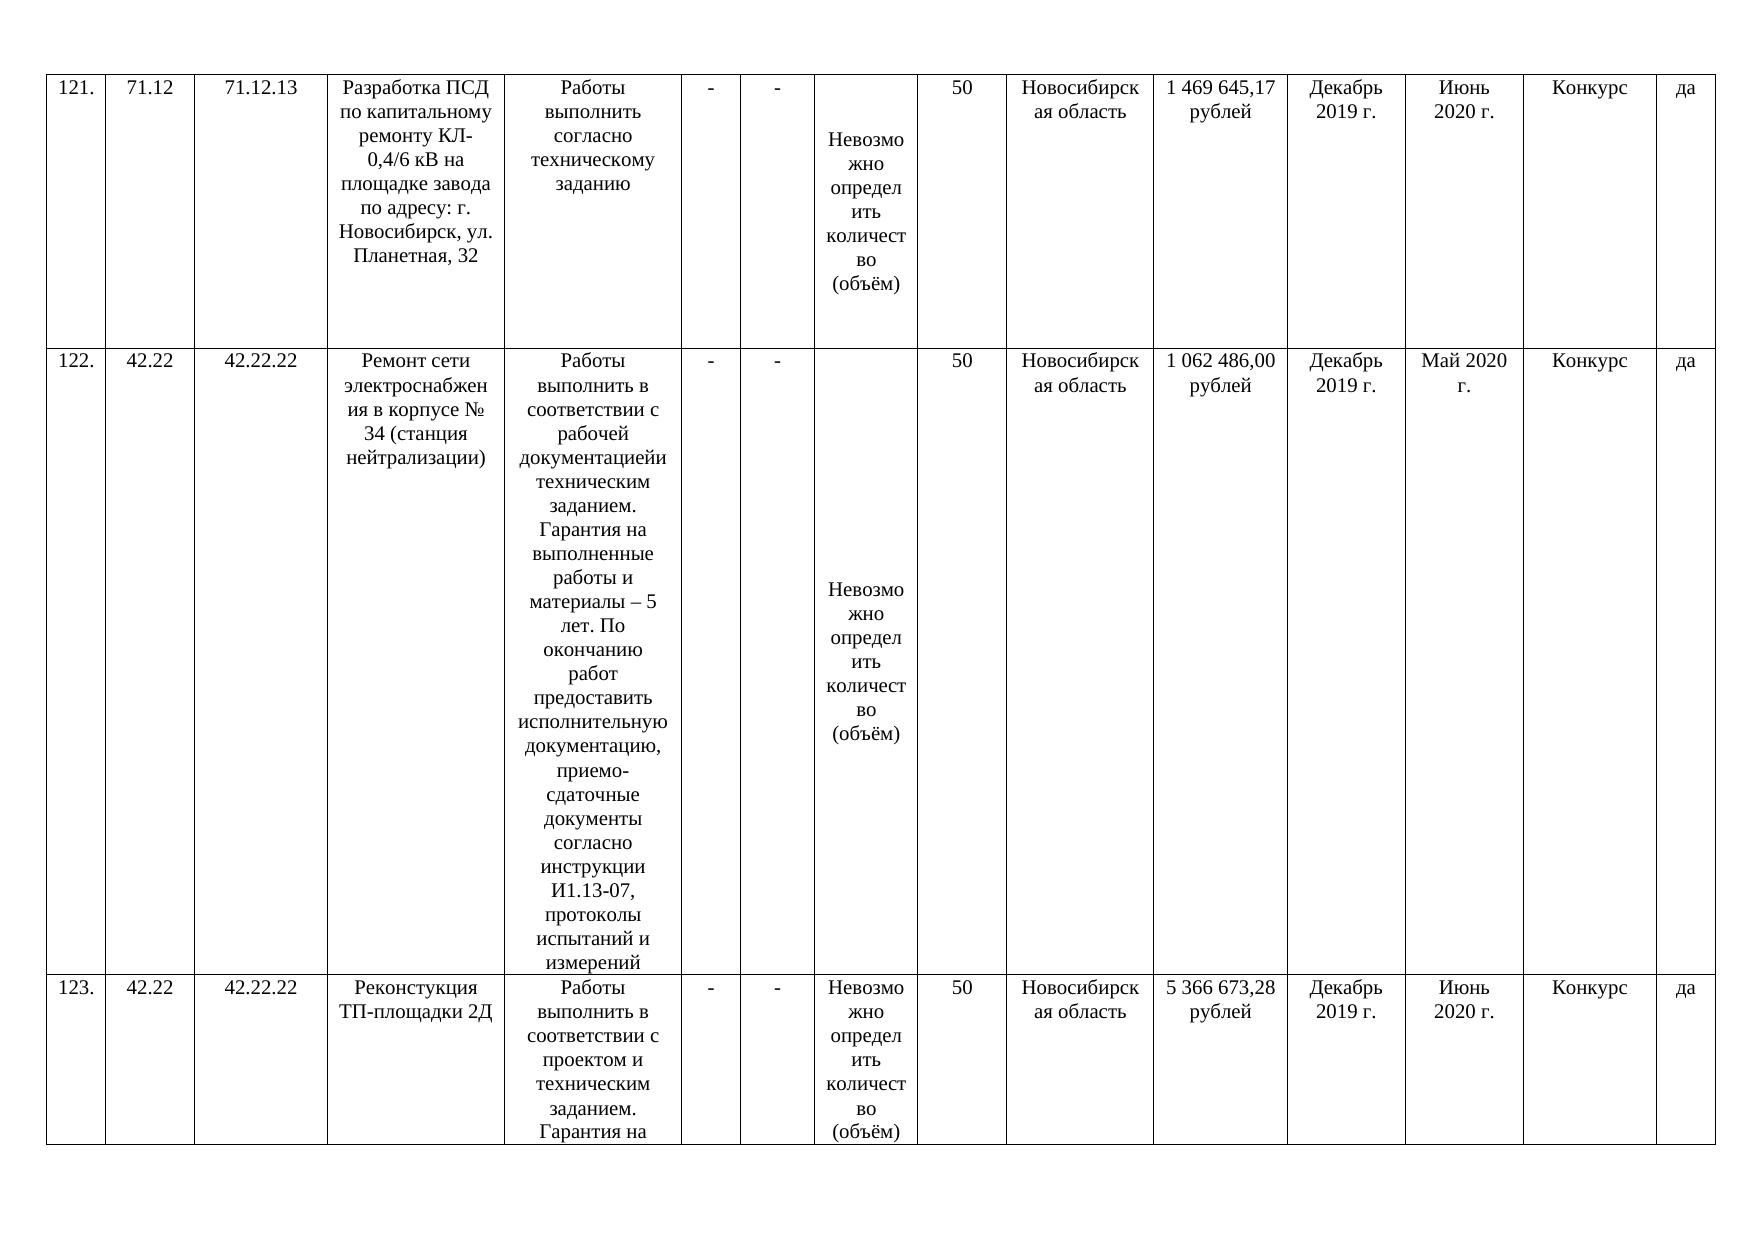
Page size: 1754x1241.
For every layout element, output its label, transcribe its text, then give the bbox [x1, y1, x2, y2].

table_cell Ремонт сети электроснабжения в корпусе № 34 (станция нейтрализации) [328, 349, 504, 974]
table_cell Июнь 2020 г. [1406, 75, 1523, 347]
table_cell Декабрь 2019 г. [1288, 75, 1405, 347]
table_cell 1 062 486,00 рублей [1154, 349, 1287, 974]
table_cell 71.12.13 [195, 75, 327, 347]
table_cell - [741, 349, 814, 974]
table_cell Май 2020 г. [1406, 349, 1523, 974]
table_cell да [1657, 349, 1715, 974]
table_cell да [1657, 975, 1715, 1143]
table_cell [328, 975, 504, 1143]
table_cell Декабрь 2019 г. [1288, 975, 1405, 1143]
table_cell - [741, 75, 814, 347]
table_cell 1 469 645,17 рублей [1154, 75, 1287, 347]
table_cell Новосибирская область [1007, 349, 1153, 974]
table_cell [47, 975, 105, 1143]
table_cell - [682, 975, 740, 1143]
table_cell [47, 349, 105, 974]
table_cell 42.22 [106, 975, 194, 1143]
table_cell 42.22 [106, 349, 194, 974]
table_cell 42.22.22 [195, 975, 327, 1143]
table_cell - [682, 349, 740, 974]
table_cell Работы выполнить согласно техническому заданию [505, 75, 681, 347]
table_cell Конкурс [1524, 975, 1656, 1143]
table_cell Конкурс [1524, 75, 1656, 347]
table_cell Невозможно определить количество (объём) [815, 349, 917, 974]
table_cell 5 366 673,28 рублей [1154, 975, 1287, 1143]
table_cell 50 [918, 75, 1006, 347]
table_cell Июнь 2020 г. [1406, 975, 1523, 1143]
table_cell да [1657, 75, 1715, 347]
table_cell - [741, 975, 814, 1143]
table_cell Конкурс [1524, 349, 1656, 974]
table_cell 50 [918, 975, 1006, 1143]
table_cell Декабрь 2019 г. [1288, 349, 1405, 974]
table_cell Разработка ПСД по капитальному ремонту КЛ-0,4/6 кВ на площадке завода по адресу: г. Новосибирск, ул. Планетная, 32 [328, 75, 504, 347]
table_cell 50 [918, 349, 1006, 974]
table_cell Невозможно определить количество (объём) [815, 75, 917, 347]
table_cell 71.12 [106, 75, 194, 347]
table_cell Работы выполнить в соответствии с рабочей документациейи техническим заданием. Гарантия на выполненные работы и материалы – 5 лет. По окончанию работ предоставить исполнительную документацию, приемо-сдаточные документы согласно инструкции И1.13-07, протоколы испытаний и измерений [505, 349, 681, 974]
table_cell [505, 975, 681, 1143]
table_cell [815, 975, 917, 1143]
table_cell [1007, 975, 1153, 1143]
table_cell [1007, 75, 1153, 347]
table_cell [47, 75, 105, 347]
table_cell - [682, 75, 740, 347]
table_cell 42.22.22 [195, 349, 327, 974]
